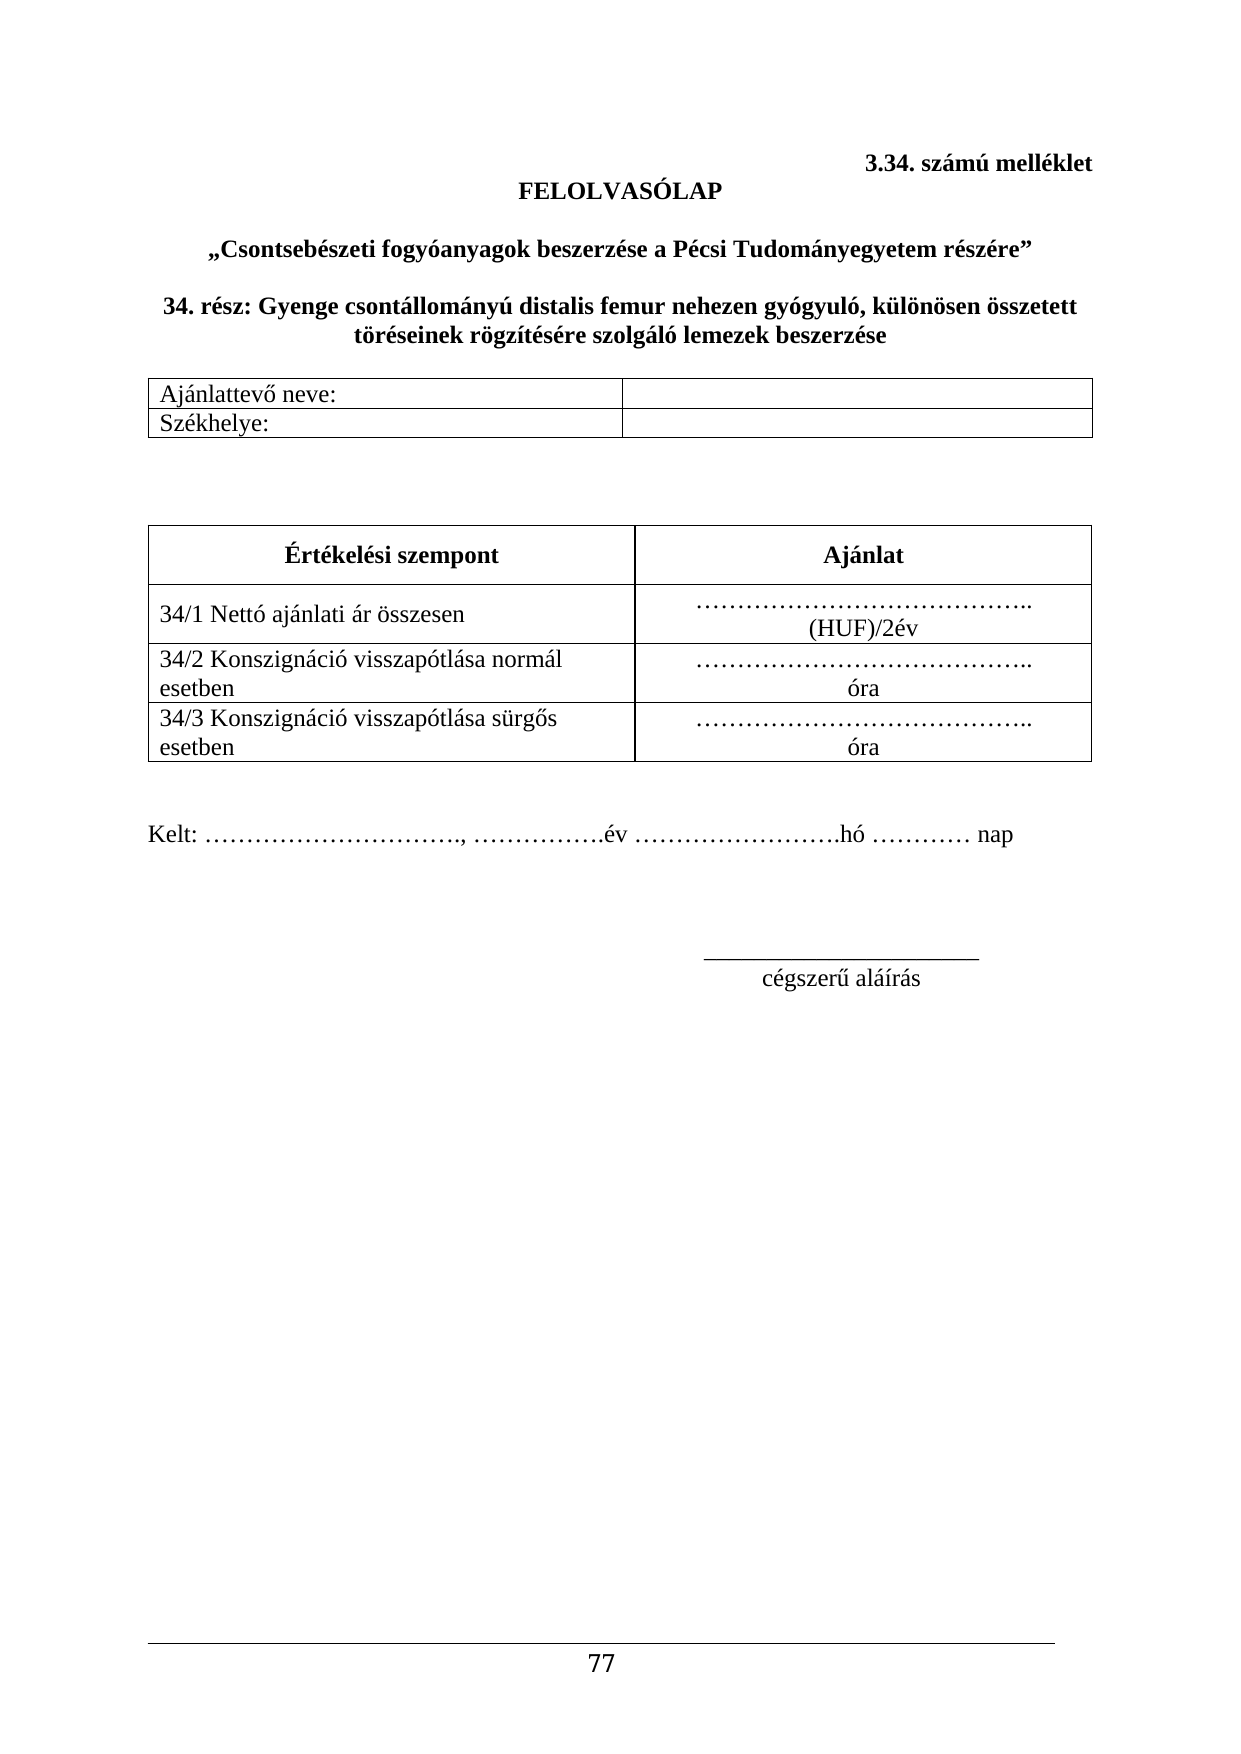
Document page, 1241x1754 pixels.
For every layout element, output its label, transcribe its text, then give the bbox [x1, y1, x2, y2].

text 34. rész: Gyenge csontállományú distalis femur nehezen gyógyuló, különösen összetett töréseinek rögzítésére szolgáló lemezek beszerzése [148, 291, 1093, 349]
text Kelt: …………………………., …………….év …………………….hó ………… nap [148, 819, 1093, 877]
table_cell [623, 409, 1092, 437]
text cégszerű aláírás [516, 963, 1093, 992]
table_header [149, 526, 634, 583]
text ______________________ [516, 934, 1093, 963]
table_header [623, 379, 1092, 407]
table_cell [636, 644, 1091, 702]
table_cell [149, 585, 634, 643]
text FELOLVASÓLAP [148, 176, 1093, 205]
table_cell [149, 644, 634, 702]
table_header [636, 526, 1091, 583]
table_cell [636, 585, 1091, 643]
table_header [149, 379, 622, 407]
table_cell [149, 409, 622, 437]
text 3.34. számú melléklet [148, 148, 1093, 176]
text „Csontsebészeti fogyóanyagok beszerzése a Pécsi Tudományegyetem részére” [148, 234, 1093, 263]
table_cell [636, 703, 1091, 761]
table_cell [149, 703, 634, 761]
